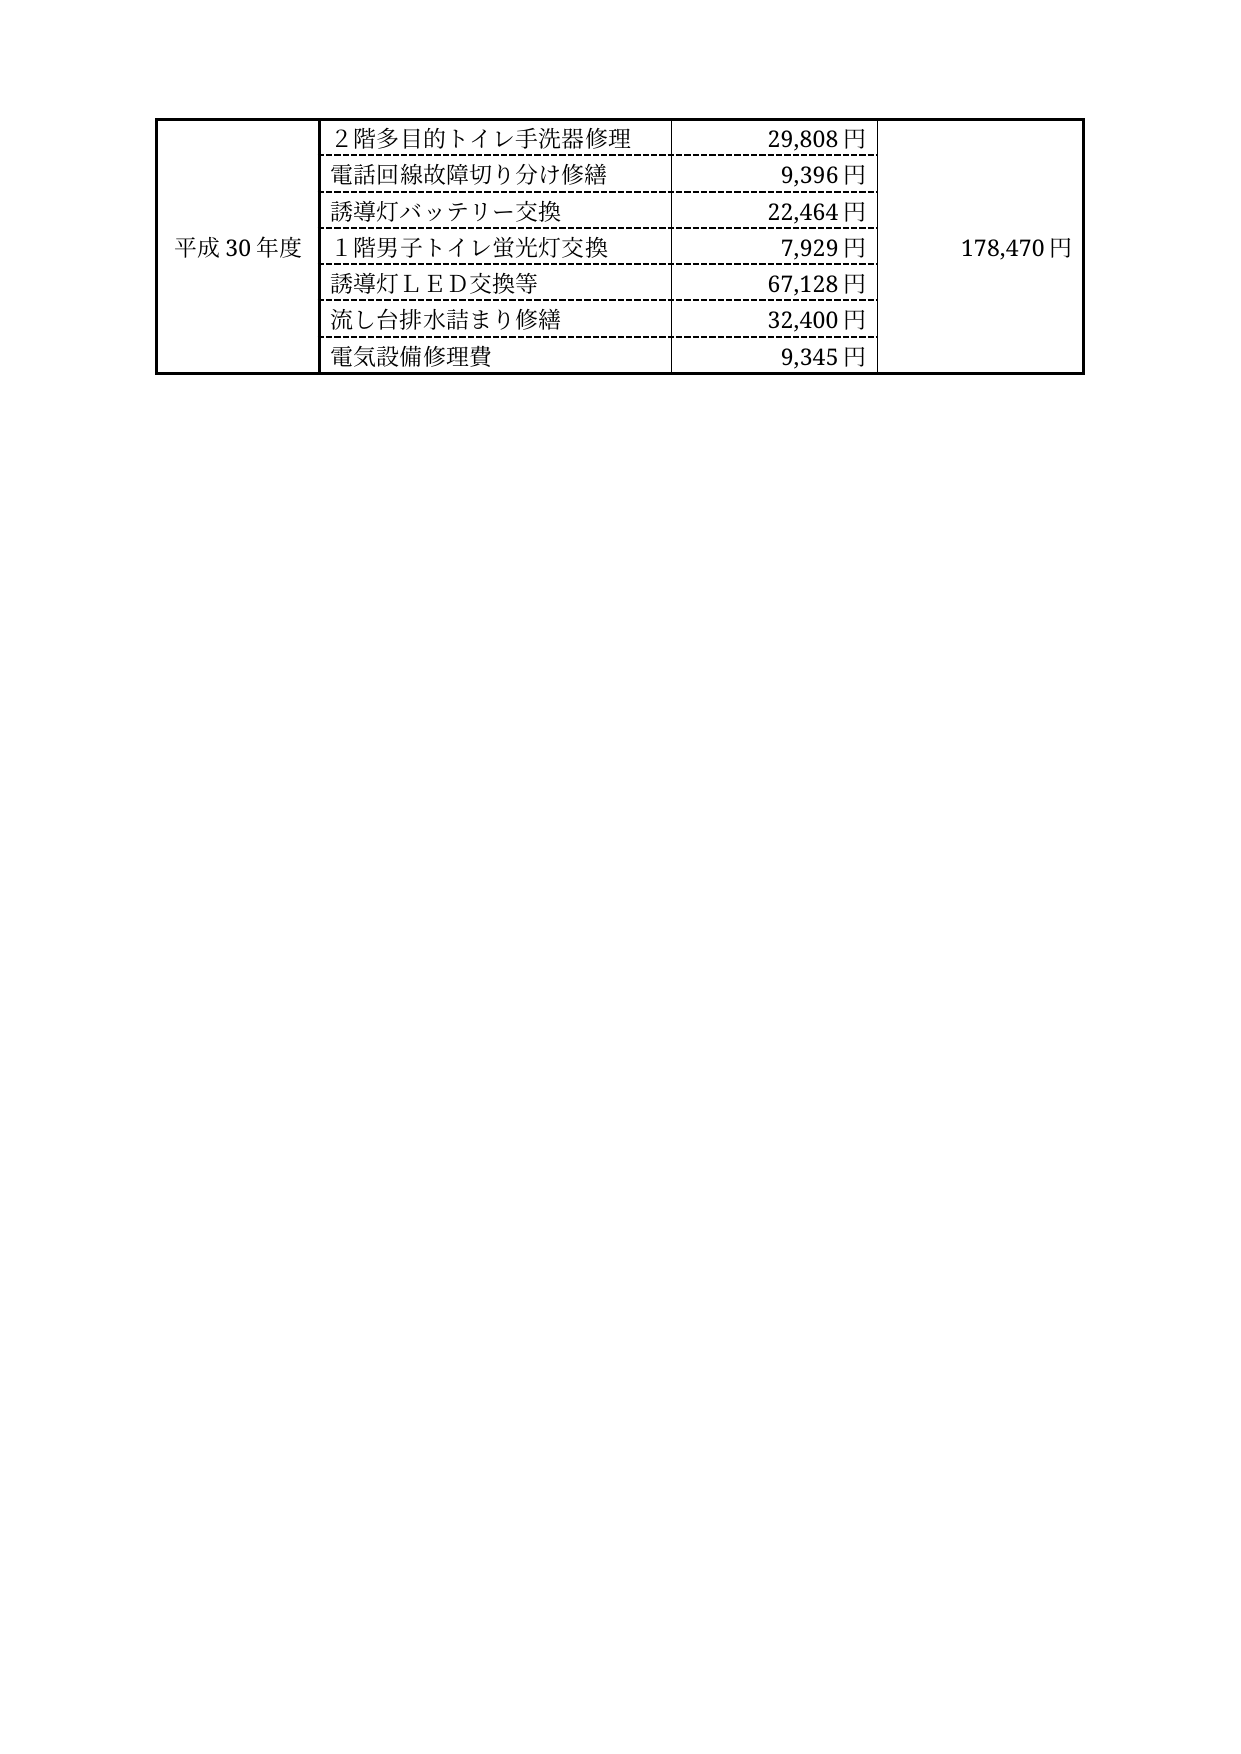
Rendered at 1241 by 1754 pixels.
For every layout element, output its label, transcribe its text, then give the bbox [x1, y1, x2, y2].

table_cell 電話回線故障切り分け修繕 [321, 154, 671, 191]
table_cell 32,400円 [672, 299, 877, 336]
table_cell 22,464円 [672, 191, 877, 227]
table_cell 誘導灯ＬＥＤ交換等 [321, 263, 671, 299]
table_cell ２階多目的トイレ手洗器修理 [321, 121, 671, 154]
table_cell 9,345円 [672, 336, 877, 372]
table_cell 29,808円 [672, 121, 877, 154]
table_cell 67,128円 [672, 263, 877, 299]
table_cell 9,396円 [672, 154, 877, 191]
table_cell 電気設備修理費 [321, 336, 671, 372]
table_cell １階男子トイレ蛍光灯交換 [321, 227, 671, 263]
table_cell 平成30年度 [158, 121, 318, 372]
table_cell 7,929円 [672, 227, 877, 263]
table_cell 誘導灯バッテリー交換 [321, 191, 671, 227]
table_cell 178,470円 [878, 121, 1082, 372]
table_cell 流し台排水詰まり修繕 [321, 299, 671, 336]
